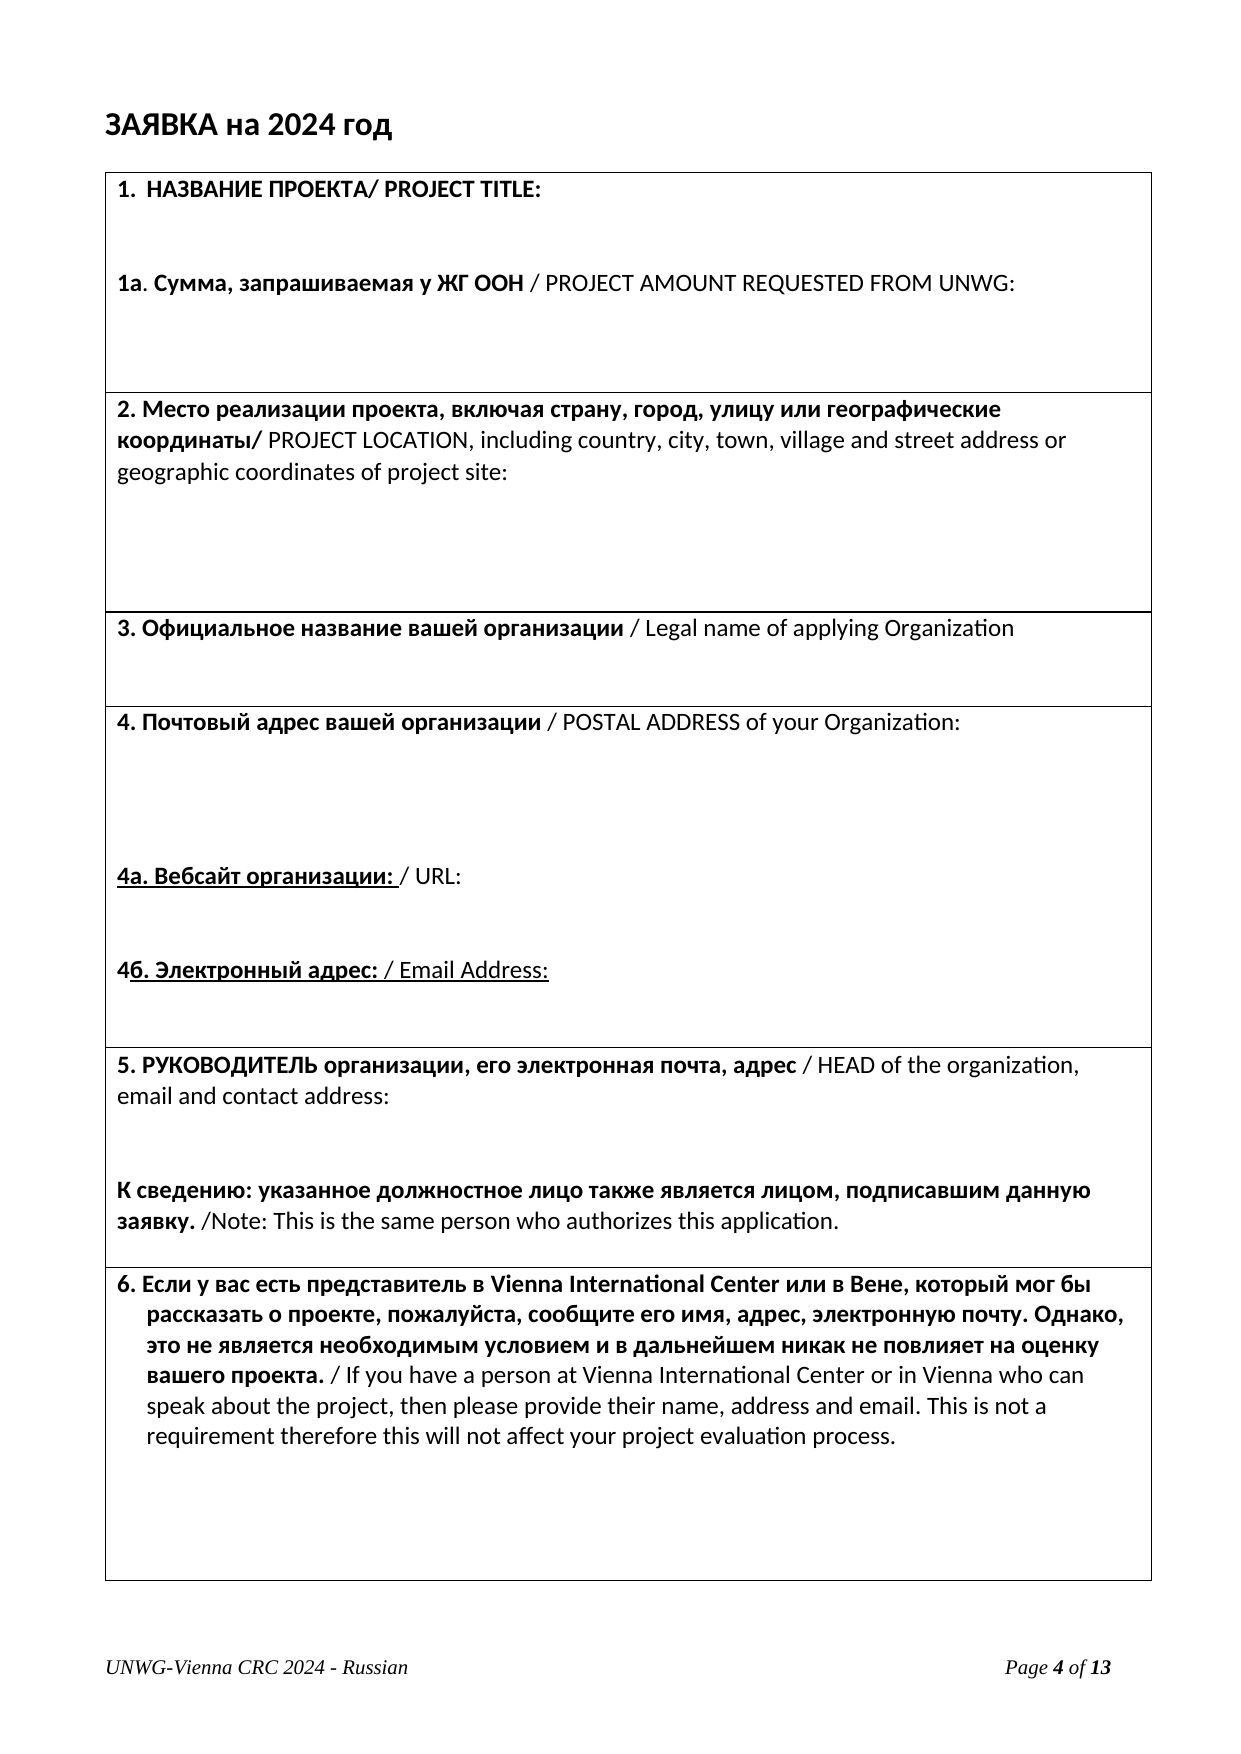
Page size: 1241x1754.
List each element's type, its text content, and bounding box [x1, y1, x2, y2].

table_cell 4. Почтовый адрес вашей организации / POSTAL ADDRESS of your Organization: 4a. Вебсайт организации: / URL: 4б. Электронный адрес: / Email Address: [106, 707, 1151, 1047]
table_cell 2. Место реализации проекта, включая страну, город, улицу или географические координаты/ PROJECT LOCATION, including country, city, town, village and street address or geographic coordinates of project site: [106, 393, 1151, 611]
table_header НАЗВАНИЕ ПРОЕКТА/ PROJECT TITLE: 1a. Сумма, запрашиваемая у ЖГ ООН / PROJECT AMOUNT REQUESTED FROM UNWG: [106, 173, 1151, 392]
table_cell 3. Официальное название вашей организации / Legal name of applying Organization [106, 613, 1151, 706]
table_cell 5. РУКОВОДИТЕЛЬ организации, его электронная почта, адрес / HEAD of the organization, email and contact address: К сведению: указанное должностное лицо также является лицом, подписавшим данную заявку. /Note: This is the same person who authorizes this application. [106, 1048, 1151, 1267]
text ЗАЯВКА на 2024 год [105, 103, 1152, 144]
table_cell 6. Если у вас есть представитель в Vienna International Center или в Вене, который мог бы рассказать о проекте, пожалуйста, сообщите его имя, адрес, электронную почту. Однако, это не является необходимым условием и в дальнейшем никак не повлияет на оценку вашего проекта. / If you have a person at Vienna International Center or in Vienna who can speak about the project, then please provide their name, address and email. This is not a requirement therefore this will not affect your project evaluation process. [106, 1268, 1151, 1580]
